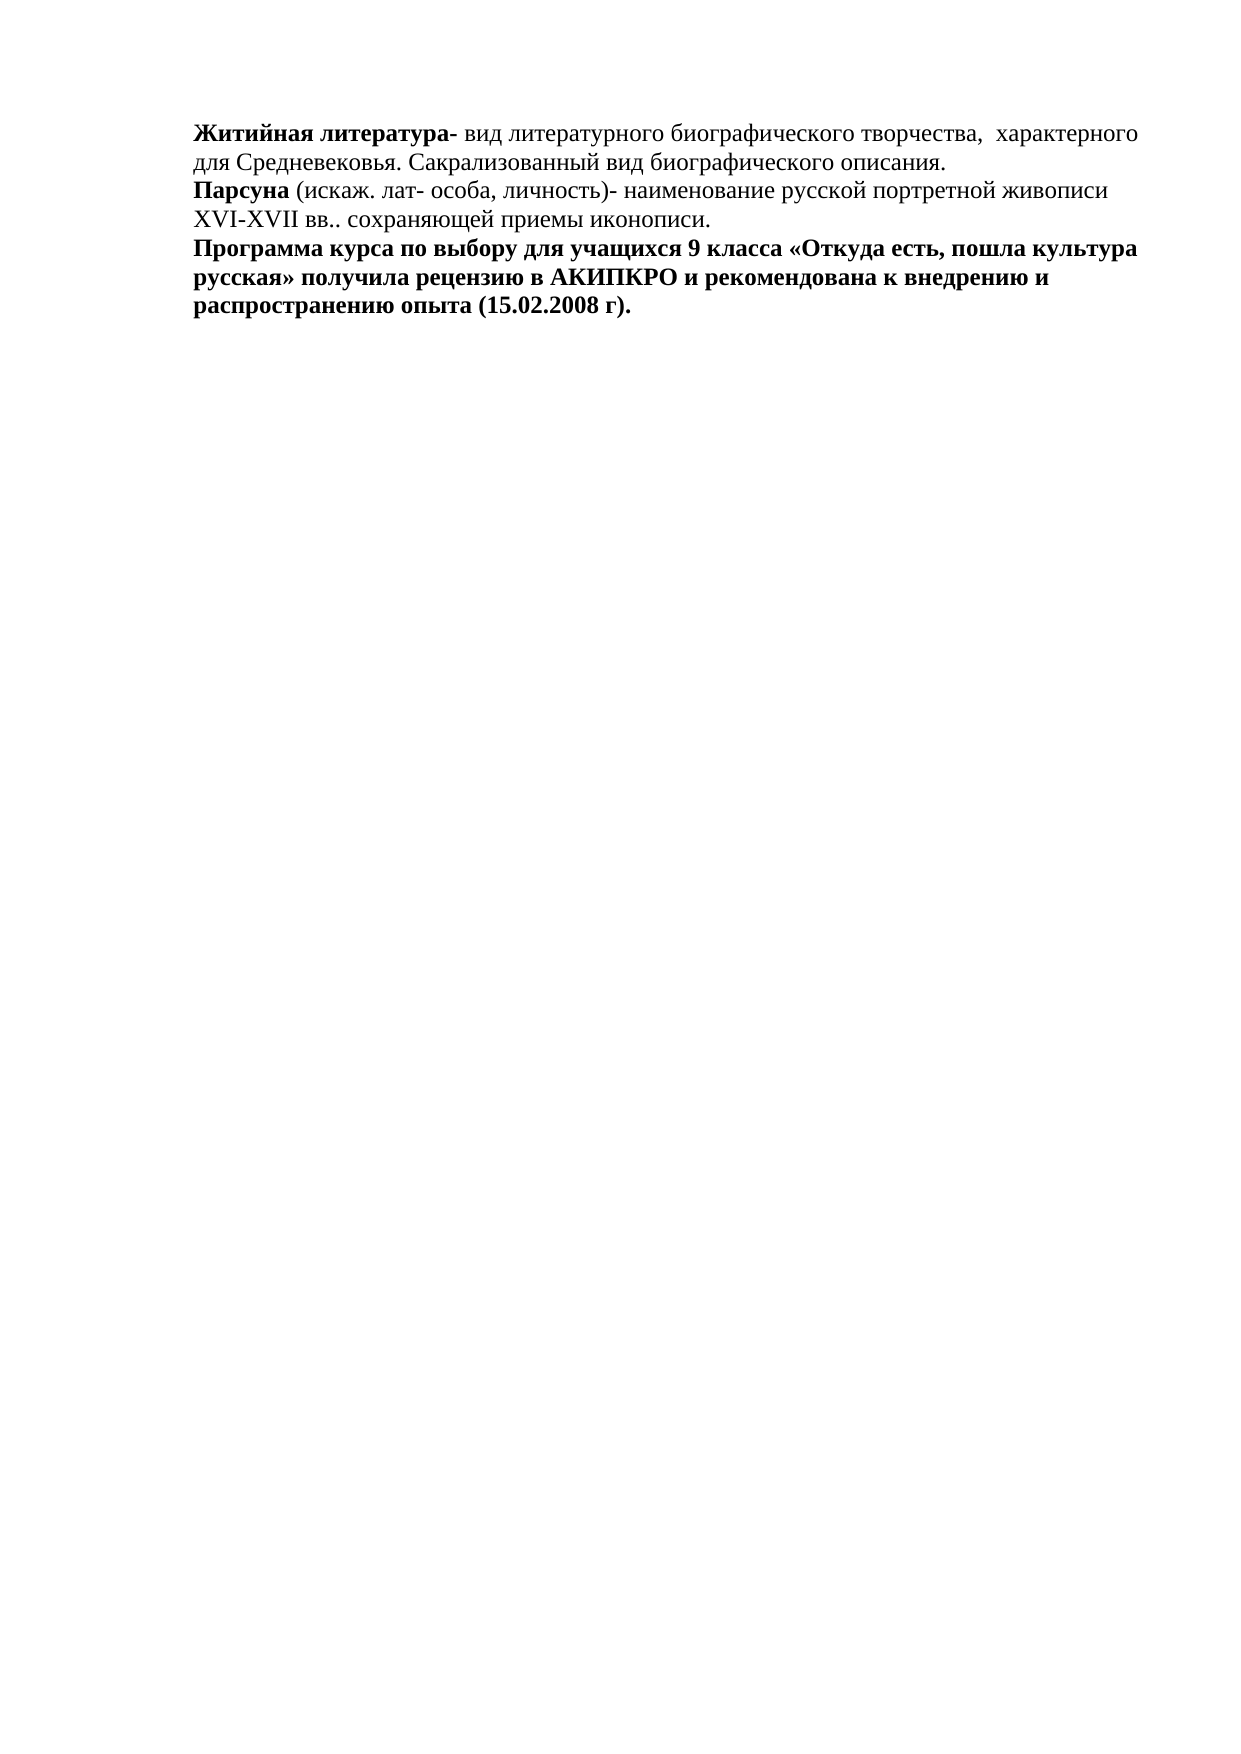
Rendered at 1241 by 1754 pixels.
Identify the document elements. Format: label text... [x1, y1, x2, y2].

list Парсуна (искаж. лат- особа, личность)- наименование русской портретной живописи XVI-XVII вв.. сохраняющей приемы иконописи. [193, 176, 1152, 233]
list Программа курса по выбору для учащихся 9 класса «Откуда есть, пошла культура русская» получила рецензию в АКИПКРО и рекомендована к внедрению и распространению опыта (15.02.2008 г). [193, 233, 1152, 319]
list Житийная литература- вид литературного биографического творчества, характерного для Средневековья. Сакрализованный вид биографического описания. [193, 118, 1152, 176]
